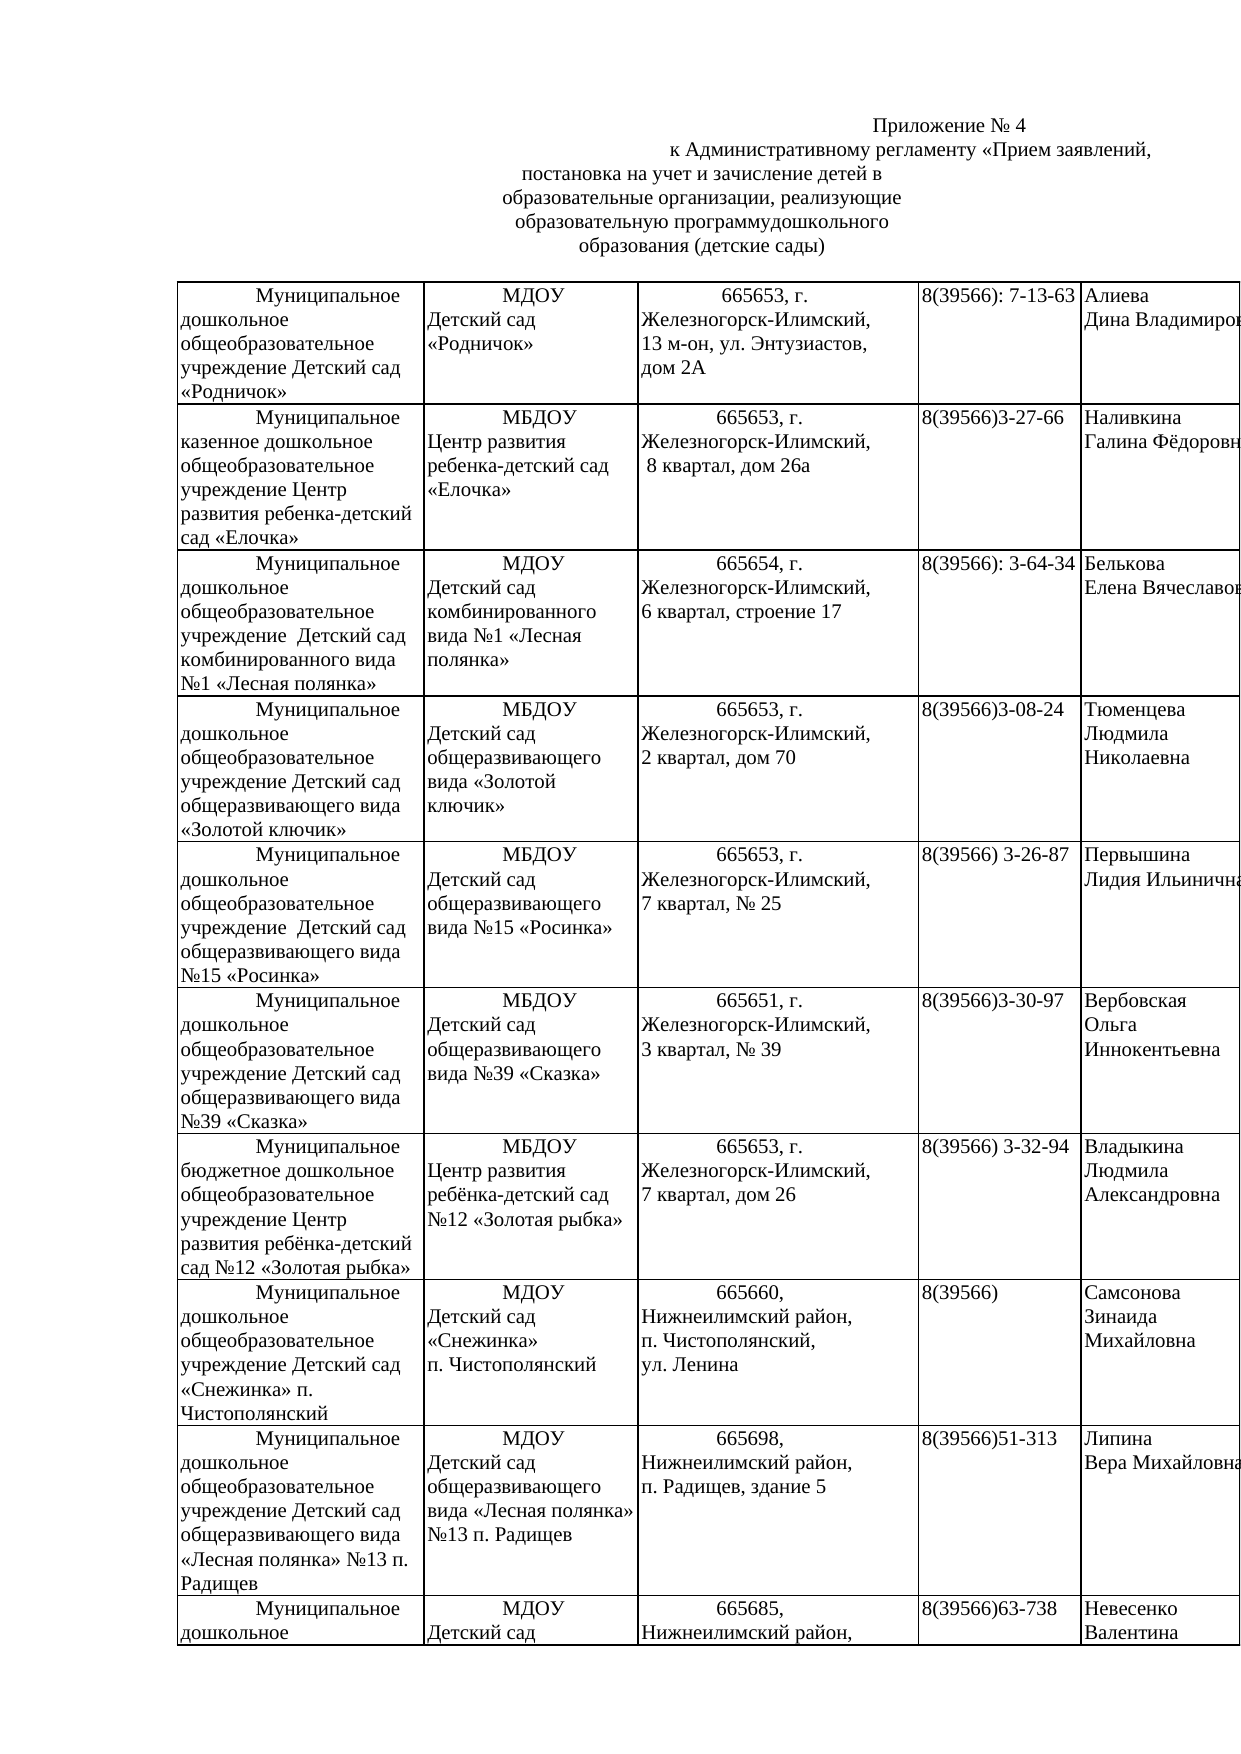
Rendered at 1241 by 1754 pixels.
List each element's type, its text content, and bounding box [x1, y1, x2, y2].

table_cell 8(39566)3-08-24 [919, 697, 1080, 841]
table_header Муниципальное дошкольное общеобразовательное учреждение Детский сад «Родничок» [178, 283, 423, 403]
table_cell Муниципальное бюджетное дошкольное общеобразовательное учреждение Центр развития ребёнка-детский сад №12 «Золотая рыбка» [178, 1134, 423, 1279]
table_cell 8(39566) [919, 1280, 1080, 1424]
table_cell МДОУ Детский сад «Снежинка» п. Чистополянский [425, 1280, 637, 1424]
table_cell МБДОУ Детский сад общеразвивающего вида №39 «Сказка» [425, 988, 637, 1133]
table_cell 8(39566)3-27-66 [919, 405, 1080, 549]
table_cell 8(39566)63-738 [919, 1596, 1080, 1644]
table_cell Белькова Елена Вячеславовна [1082, 551, 1239, 695]
table_cell 665653, г. Железногорск-Илимский, 8 квартал, дом 26а [639, 405, 918, 549]
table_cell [1082, 1596, 1239, 1644]
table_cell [425, 1596, 637, 1644]
table_cell 665653, г. Железногорск-Илимский, 2 квартал, дом 70 [639, 697, 918, 841]
text постановка на учет и зачисление детей в [177, 161, 1152, 185]
table_cell Вербовская Ольга Иннокентьевна [1082, 988, 1239, 1133]
table_cell 665653, г. Железногорск-Илимский, 7 квартал, дом 26 [639, 1134, 918, 1279]
table_cell Муниципальное дошкольное общеобразовательное учреждение Детский сад «Снежинка» п. Чистополянский [178, 1280, 423, 1424]
table_cell Муниципальное казенное дошкольное общеобразовательное учреждение Центр развития ребенка-детский сад «Елочка» [178, 405, 423, 549]
table_cell Наливкина Галина Фёдоровна [1082, 405, 1239, 549]
table_cell МБДОУ Центр развития ребенка-детский сад «Елочка» [425, 405, 637, 549]
text образовательную программудошкольного [177, 209, 1152, 233]
table_cell МБДОУ Центр развития ребёнка-детский сад №12 «Золотая рыбка» [425, 1134, 637, 1279]
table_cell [639, 1596, 918, 1644]
table_cell Самсонова Зинаида Михайловна [1082, 1280, 1239, 1424]
table_header Алиева Дина Владимировна [1082, 283, 1239, 403]
table_cell 665653, г. Железногорск-Илимский, 7 квартал, № 25 [639, 842, 918, 987]
table_cell 8(39566)3-30-97 [919, 988, 1080, 1133]
table_cell МБДОУ Детский сад общеразвивающего вида «Золотой ключик» [425, 697, 637, 841]
table_cell Муниципальное дошкольное общеобразовательное учреждение Детский сад комбинированного вида №1 «Лесная полянка» [178, 551, 423, 695]
text Приложение № 4 [797, 113, 1152, 137]
table_cell Муниципальное дошкольное общеобразовательное учреждение Детский сад общеразвивающего вида «Лесная полянка» №13 п. Радищев [178, 1426, 423, 1594]
text к Административному регламенту «Прием заявлений, [177, 137, 1152, 161]
table_cell Муниципальное дошкольное общеобразовательное учреждение Детский сад общеразвивающего вида №39 «Сказка» [178, 988, 423, 1133]
table_cell МБДОУ Детский сад общеразвивающего вида №15 «Росинка» [425, 842, 637, 987]
table_cell 8(39566) 3-32-94 [919, 1134, 1080, 1279]
table_cell 665698, Нижнеилимский район, п. Радищев, здание 5 [639, 1426, 918, 1594]
table_cell Тюменцева Людмила Николаевна [1082, 697, 1239, 841]
table_cell 665660, Нижнеилимский район, п. Чистополянский, ул. Ленина [639, 1280, 918, 1424]
table_header 665653, г. Железногорск-Илимский, 13 м-он, ул. Энтузиастов, дом 2А [639, 283, 918, 403]
text образовательные организации, реализующие [177, 185, 1152, 209]
table_cell 8(39566)51-313 [919, 1426, 1080, 1594]
table_cell 8(39566): 3-64-34 [919, 551, 1080, 695]
text образования (детские сады) [177, 233, 1152, 257]
table_cell 665654, г. Железногорск-Илимский, 6 квартал, строение 17 [639, 551, 918, 695]
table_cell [178, 1596, 423, 1644]
table_cell Муниципальное дошкольное общеобразовательное учреждение Детский сад общеразвивающего вида «Золотой ключик» [178, 697, 423, 841]
table_cell МДОУ Детский сад комбинированного вида №1 «Лесная полянка» [425, 551, 637, 695]
table_cell 8(39566) 3-26-87 [919, 842, 1080, 987]
table_cell Первышина Лидия Ильинична [1082, 842, 1239, 987]
table_cell МДОУ Детский сад общеразвивающего вида «Лесная полянка» №13 п. Радищев [425, 1426, 637, 1594]
table_cell Владыкина Людмила Александровна [1082, 1134, 1239, 1279]
table_cell Липина Вера Михайловна [1082, 1426, 1239, 1594]
table_cell Муниципальное дошкольное общеобразовательное учреждение Детский сад общеразвивающего вида №15 «Росинка» [178, 842, 423, 987]
table_header 8(39566): 7-13-63 [919, 283, 1080, 403]
table_header МДОУ Детский сад «Родничок» [425, 283, 637, 403]
table_cell 665651, г. Железногорск-Илимский, 3 квартал, № 39 [639, 988, 918, 1133]
